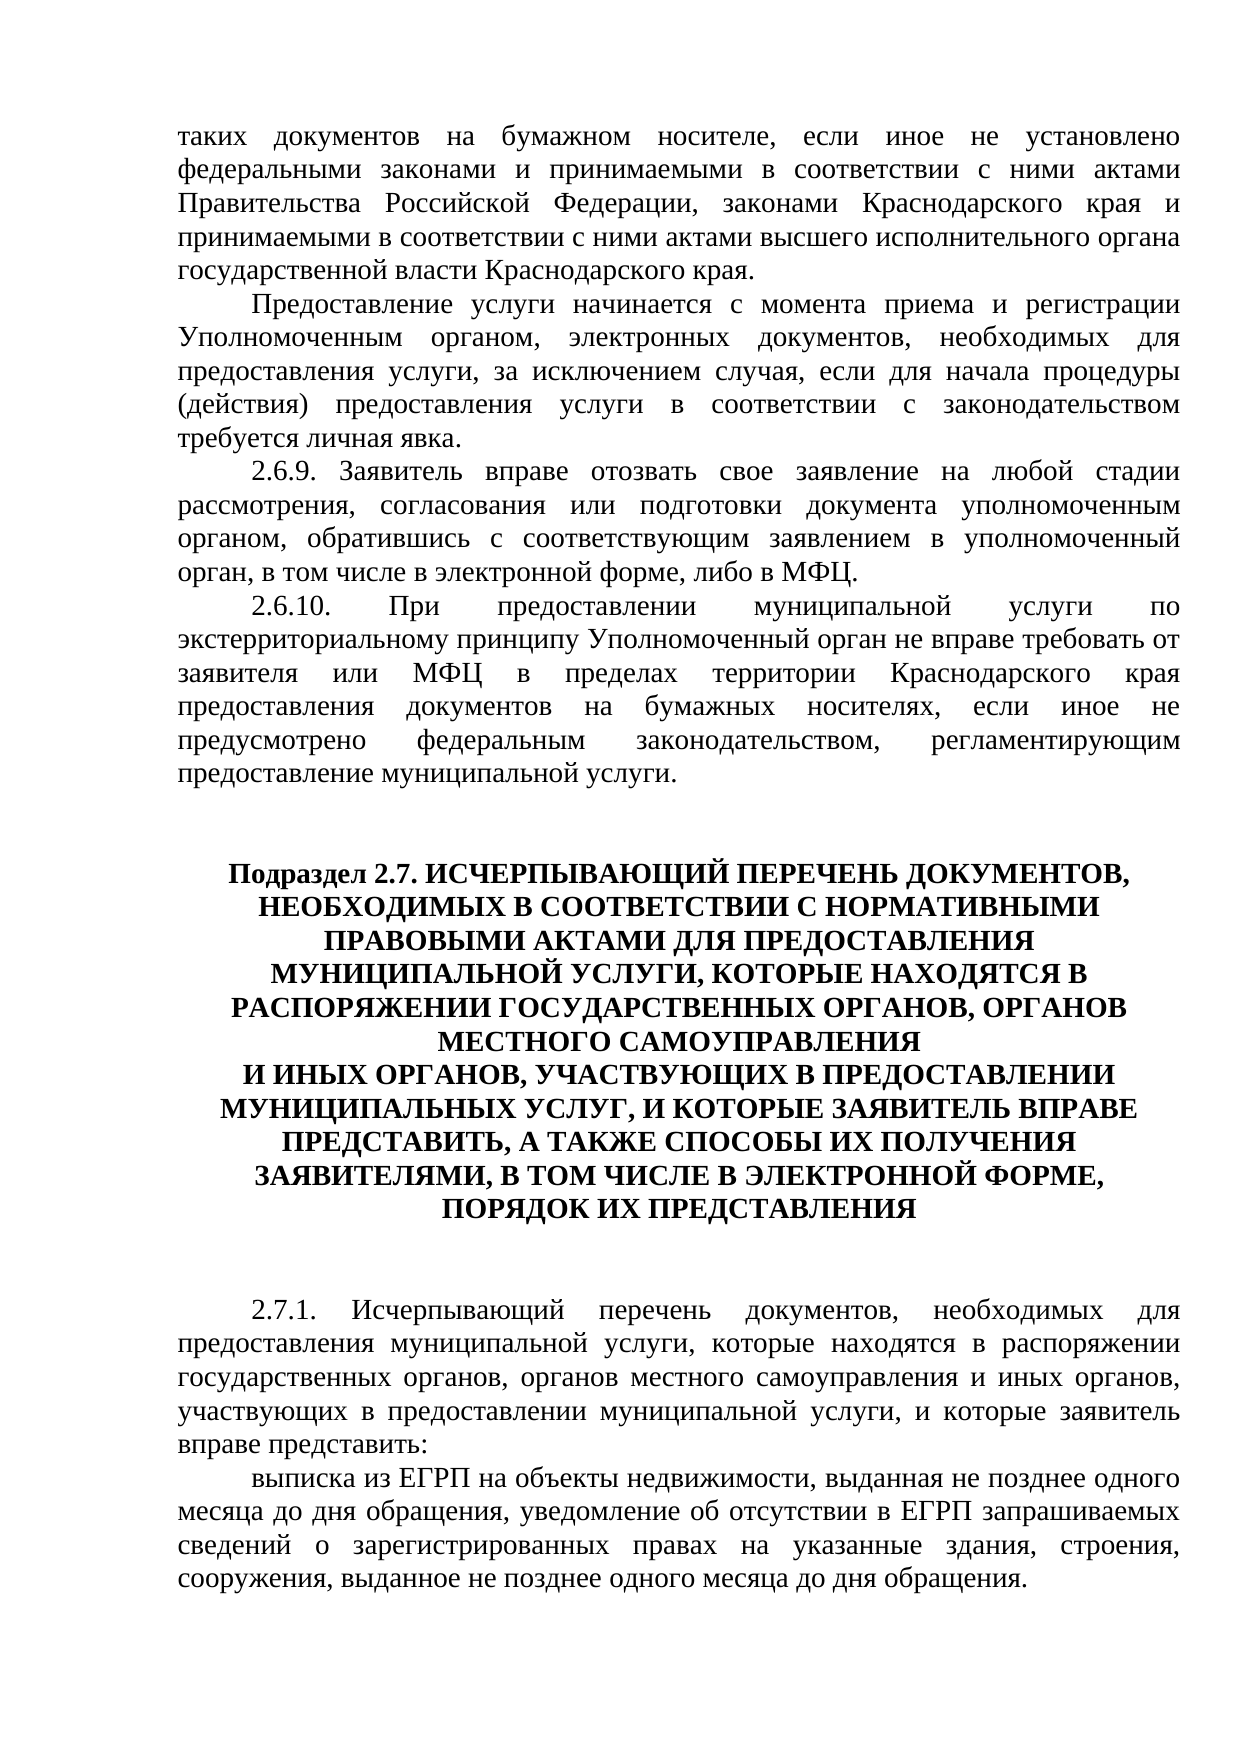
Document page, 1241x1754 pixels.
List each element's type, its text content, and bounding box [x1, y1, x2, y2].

text ПРАВОВЫМИ АКТАМИ ДЛЯ ПРЕДОСТАВЛЕНИЯ [177, 923, 1181, 957]
text выписка из ЕГРП на объекты недвижимости, выданная не позднее одного месяца до дня обращения, уведомление об отсутствии в ЕГРП запрашиваемых сведений о зарегистрированных правах на указанные здания, строения, сооружения, выданное не позднее одного месяца до дня обращения. [177, 1460, 1181, 1594]
text МУНИЦИПАЛЬНЫХ УСЛУГ, И КОТОРЫЕ ЗАЯВИТЕЛЬ ВПРАВЕ ПРЕДСТАВИТЬ, А ТАКЖЕ СПОСОБЫ ИХ ПОЛУЧЕНИЯ ЗАЯВИТЕЛЯМИ, В ТОМ ЧИСЛЕ В ЭЛЕКТРОННОЙ ФОРМЕ, ПОРЯДОК ИХ ПРЕДСТАВЛЕНИЯ [177, 1091, 1181, 1225]
text МУНИЦИПАЛЬНОЙ УСЛУГИ, КОТОРЫЕ НАХОДЯТСЯ В [177, 957, 1181, 990]
text Подраздел 2.7. ИСЧЕРПЫВАЮЩИЙ ПЕРЕЧЕНЬ ДОКУМЕНТОВ, [177, 856, 1181, 889]
text 2.6.10. При предоставлении муниципальной услуги по экстерриториальному принципу Уполномоченный орган не вправе требовать от заявителя или МФЦ в пределах территории Краснодарского края предоставления документов на бумажных носителях, если иное не предусмотрено федеральным законодательством, регламентирующим предоставление муниципальной услуги. [177, 588, 1181, 789]
text РАСПОРЯЖЕНИИ ГОСУДАРСТВЕННЫХ ОРГАНОВ, ОРГАНОВ МЕСТНОГО САМОУПРАВЛЕНИЯ [177, 990, 1181, 1057]
text Предоставление услуги начинается с момента приема и регистрации Уполномоченным органом, электронных документов, необходимых для предоставления услуги, за исключением случая, если для начала процедуры (действия) предоставления услуги в соответствии с законодательством требуется личная явка. [177, 286, 1181, 453]
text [177, 118, 1181, 286]
text 2.7.1. Исчерпывающий перечень документов, необходимых для предоставления муниципальной услуги, которые находятся в распоряжении государственных органов, органов местного самоуправления и иных органов, участвующих в предоставлении муниципальной услуги, и которые заявитель вправе представить: [177, 1292, 1181, 1460]
text НЕОБХОДИМЫХ В СООТВЕТСТВИИ С НОРМАТИВНЫМИ [177, 889, 1181, 923]
text 2.6.9. Заявитель вправе отозвать свое заявление на любой стадии рассмотрения, согласования или подготовки документа уполномоченным органом, обратившись с соответствующим заявлением в уполномоченный орган, в том числе в электронной форме, либо в МФЦ. [177, 453, 1181, 588]
text И ИНЫХ ОРГАНОВ, УЧАСТВУЮЩИХ В ПРЕДОСТАВЛЕНИИ [177, 1057, 1181, 1091]
